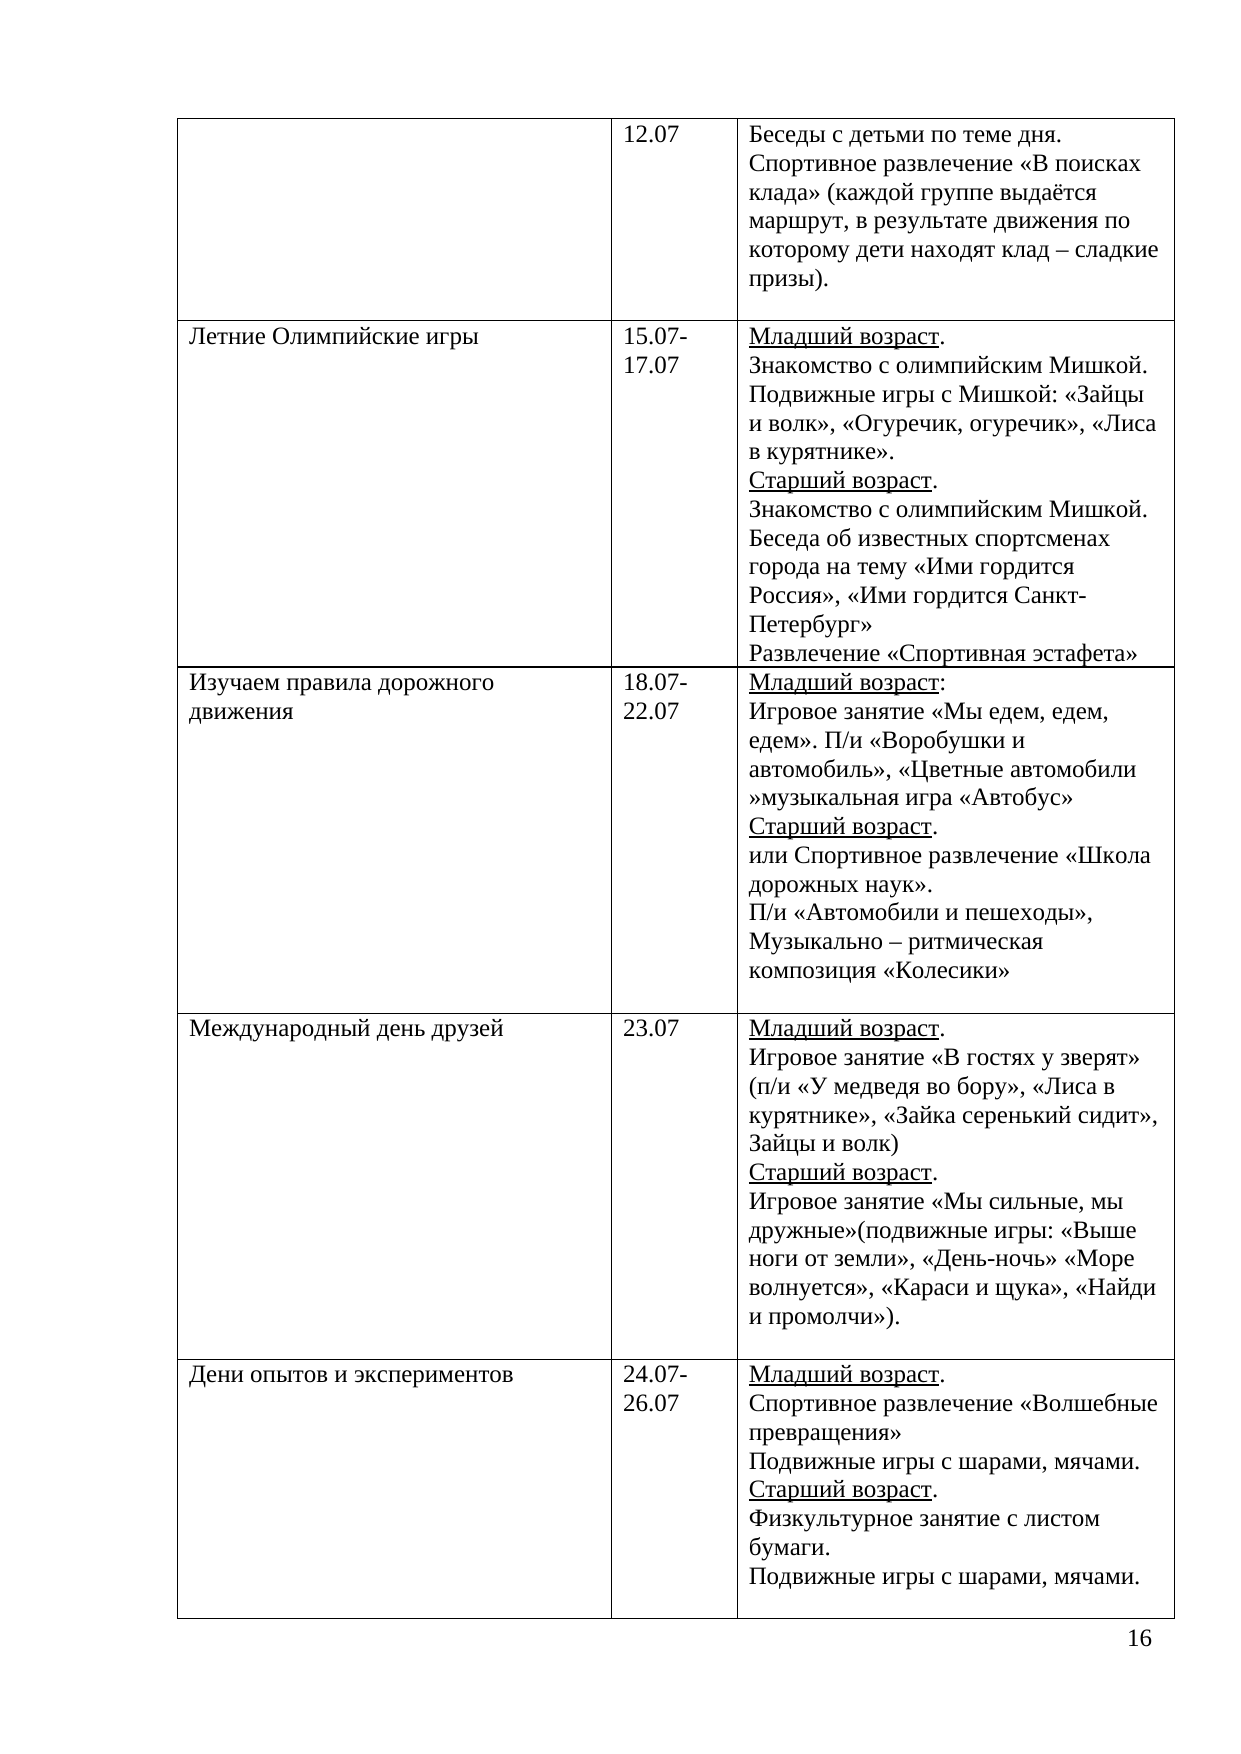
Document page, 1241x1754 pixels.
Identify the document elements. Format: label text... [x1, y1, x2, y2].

table_cell Изучаем правила дорожного движения [178, 668, 611, 1012]
table_cell 11.07-12.07 [612, 119, 737, 320]
table_cell Дени опытов и экспериментов [178, 1360, 611, 1618]
table_cell Международный день друзей [178, 1014, 611, 1358]
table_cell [738, 119, 1174, 320]
table_cell Младший возраст. Спортивное развлечение «Волшебные превращения» Подвижные игры с шарами, мячами. Старший возраст. Физкультурное занятие с листом бумаги. Подвижные игры с шарами, мячами. [738, 1360, 1174, 1618]
table_cell 18.07-22.07 [612, 668, 737, 1012]
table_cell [178, 119, 611, 320]
table_cell Летние Олимпийские игры [178, 321, 611, 666]
table_cell 15.07-17.07 [612, 321, 737, 666]
table_cell Младший возраст: Игровое занятие «Мы едем, едем, едем». П/и «Воробушки и автомобиль», «Цветные автомобили »музыкальная игра «Автобус» Старший возраст. или Спортивное развлечение «Школа дорожных наук». П/и «Автомобили и пешеходы», Музыкально – ритмическая композиция «Колесики» [738, 668, 1174, 1012]
table_cell Младший возраст. Игровое занятие «В гостях у зверят» (п/и «У медведя во бору», «Лиса в курятнике», «Зайка серенький сидит», Зайцы и волк) Старший возраст. Игровое занятие «Мы сильные, мы дружные»(подвижные игры: «Выше ноги от земли», «День-ночь» «Море волнуется», «Караси и щука», «Найди и промолчи»). [738, 1014, 1174, 1358]
table_cell 23.07 [612, 1014, 737, 1358]
table_cell 24.07-26.07 [612, 1360, 737, 1618]
table_cell Младший возраст. Знакомство с олимпийским Мишкой. Подвижные игры с Мишкой: «Зайцы и волк», «Огуречик, огуречик», «Лиса в курятнике». Старший возраст. Знакомство с олимпийским Мишкой. Беседа об известных спортсменах города на тему «Ими гордится Россия», «Ими гордится Санкт-Петербург» Развлечение «Спортивная эстафета» [738, 321, 1174, 666]
